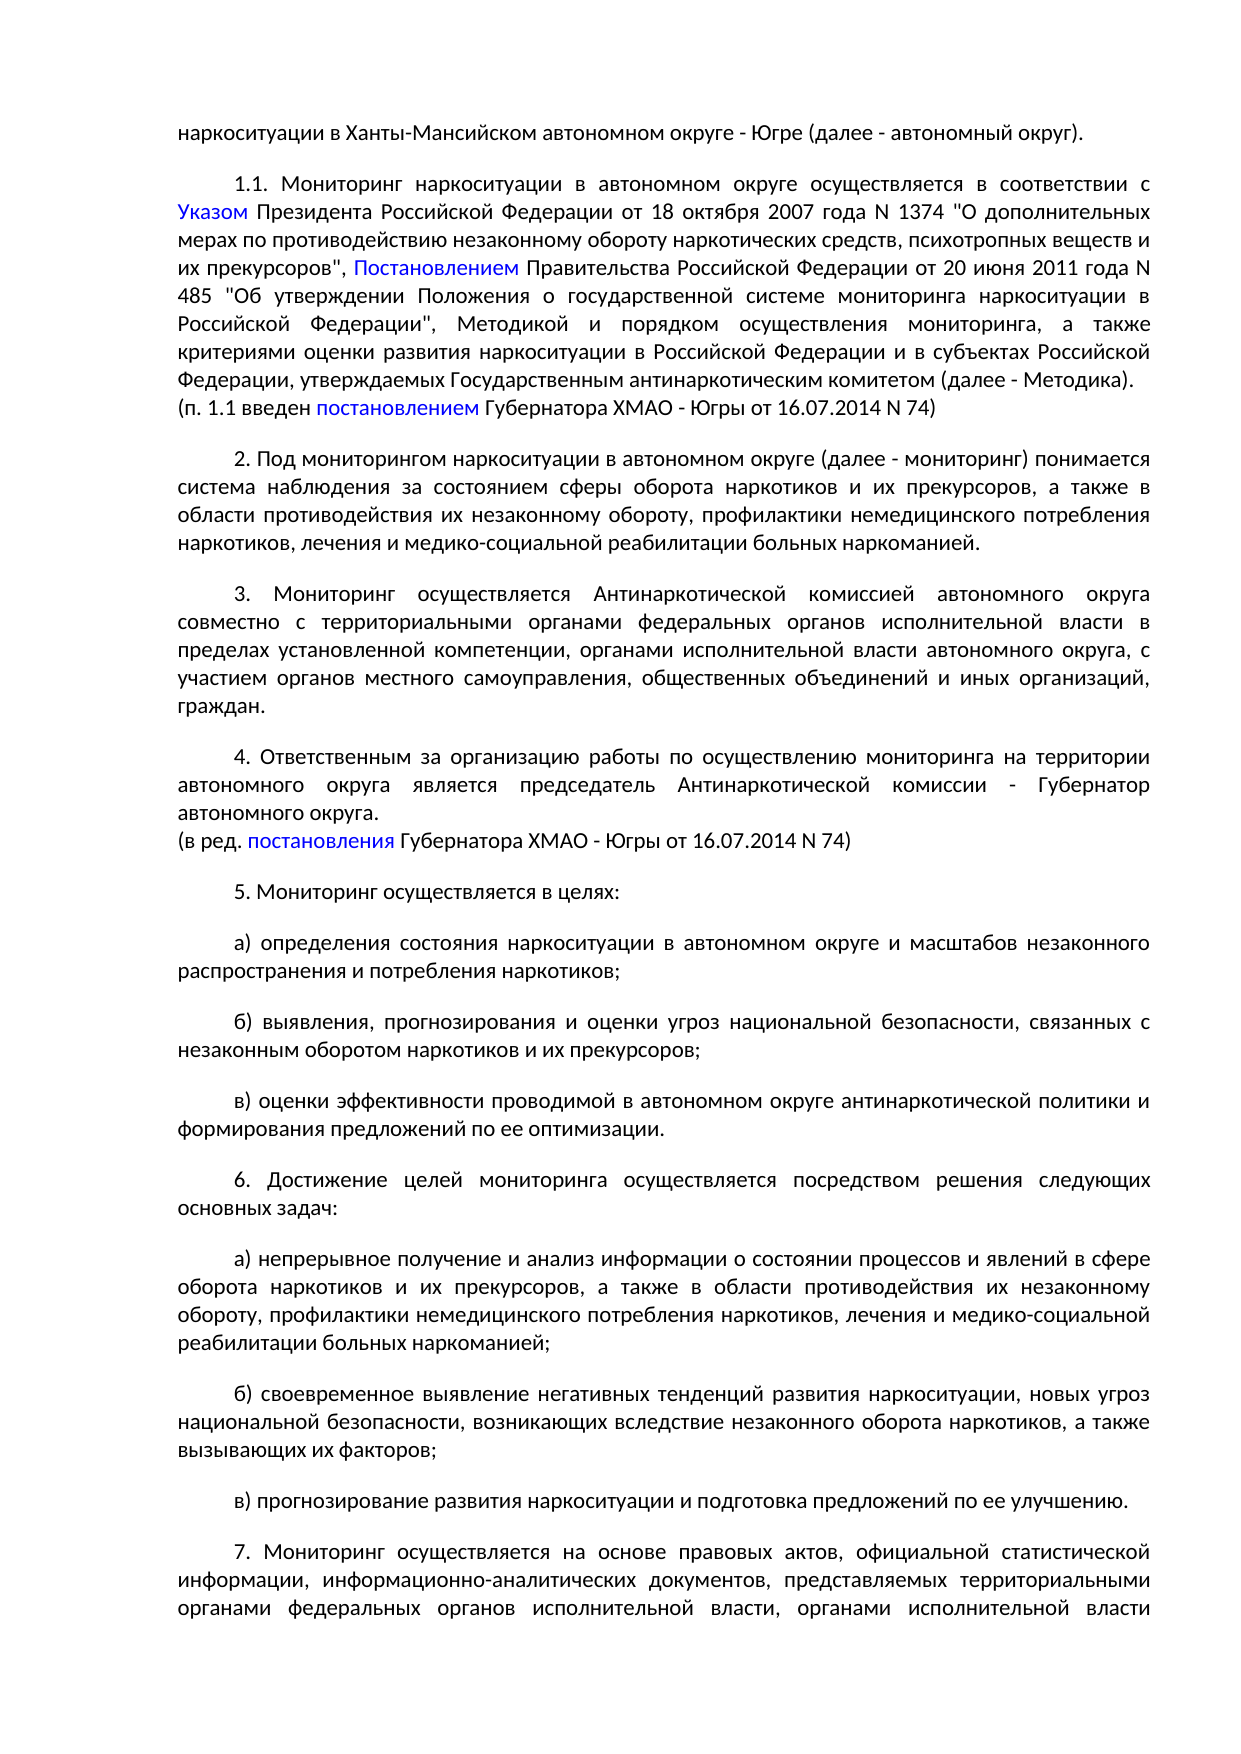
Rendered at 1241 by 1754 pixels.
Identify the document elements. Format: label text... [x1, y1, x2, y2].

text 6. Достижение целей мониторинга осуществляется посредством решения следующих основных задач: [177, 1165, 1152, 1221]
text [177, 118, 1152, 146]
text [177, 1537, 1152, 1621]
text (в ред. постановления Губернатора ХМАО - Югры от 16.07.2014 N 74) [177, 826, 1152, 854]
text а) определения состояния наркоситуации в автономном округе и масштабов незаконного распространения и потребления наркотиков; [177, 928, 1152, 984]
text 1.1. Мониторинг наркоситуации в автономном округе осуществляется в соответствии с Указом Президента Российской Федерации от 18 октября 2007 года N 1374 "О дополнительных мерах по противодействию незаконному обороту наркотических средств, психотропных веществ и их прекурсоров", Постановлением Правительства Российской Федерации от 20 июня 2011 года N 485 "Об утверждении Положения о государственной системе мониторинга наркоситуации в Российской Федерации", Методикой и порядком осуществления мониторинга, а также критериями оценки развития наркоситуации в Российской Федерации и в субъектах Российской Федерации, утверждаемых Государственным антинаркотическим комитетом (далее - Методика). [177, 169, 1152, 393]
text б) своевременное выявление негативных тенденций развития наркоситуации, новых угроз национальной безопасности, возникающих вследствие незаконного оборота наркотиков, а также вызывающих их факторов; [177, 1379, 1152, 1463]
text а) непрерывное получение и анализ информации о состоянии процессов и явлений в сфере оборота наркотиков и их прекурсоров, а также в области противодействия их незаконному обороту, профилактики немедицинского потребления наркотиков, лечения и медико-социальной реабилитации больных наркоманией; [177, 1244, 1152, 1356]
text в) оценки эффективности проводимой в автономном округе антинаркотической политики и формирования предложений по ее оптимизации. [177, 1086, 1152, 1142]
text в) прогнозирование развития наркоситуации и подготовка предложений по ее улучшению. [177, 1486, 1152, 1514]
text 3. Мониторинг осуществляется Антинаркотической комиссией автономного округа совместно с территориальными органами федеральных органов исполнительной власти в пределах установленной компетенции, органами исполнительной власти автономного округа, с участием органов местного самоуправления, общественных объединений и иных организаций, граждан. [177, 579, 1152, 719]
text (п. 1.1 введен постановлением Губернатора ХМАО - Югры от 16.07.2014 N 74) [177, 393, 1152, 421]
text 4. Ответственным за организацию работы по осуществлению мониторинга на территории автономного округа является председатель Антинаркотической комиссии - Губернатор автономного округа. [177, 742, 1152, 826]
text б) выявления, прогнозирования и оценки угроз национальной безопасности, связанных с незаконным оборотом наркотиков и их прекурсоров; [177, 1007, 1152, 1063]
text 5. Мониторинг осуществляется в целях: [177, 877, 1152, 905]
text 2. Под мониторингом наркоситуации в автономном округе (далее - мониторинг) понимается система наблюдения за состоянием сферы оборота наркотиков и их прекурсоров, а также в области противодействия их незаконному обороту, профилактики немедицинского потребления наркотиков, лечения и медико-социальной реабилитации больных наркоманией. [177, 444, 1152, 556]
